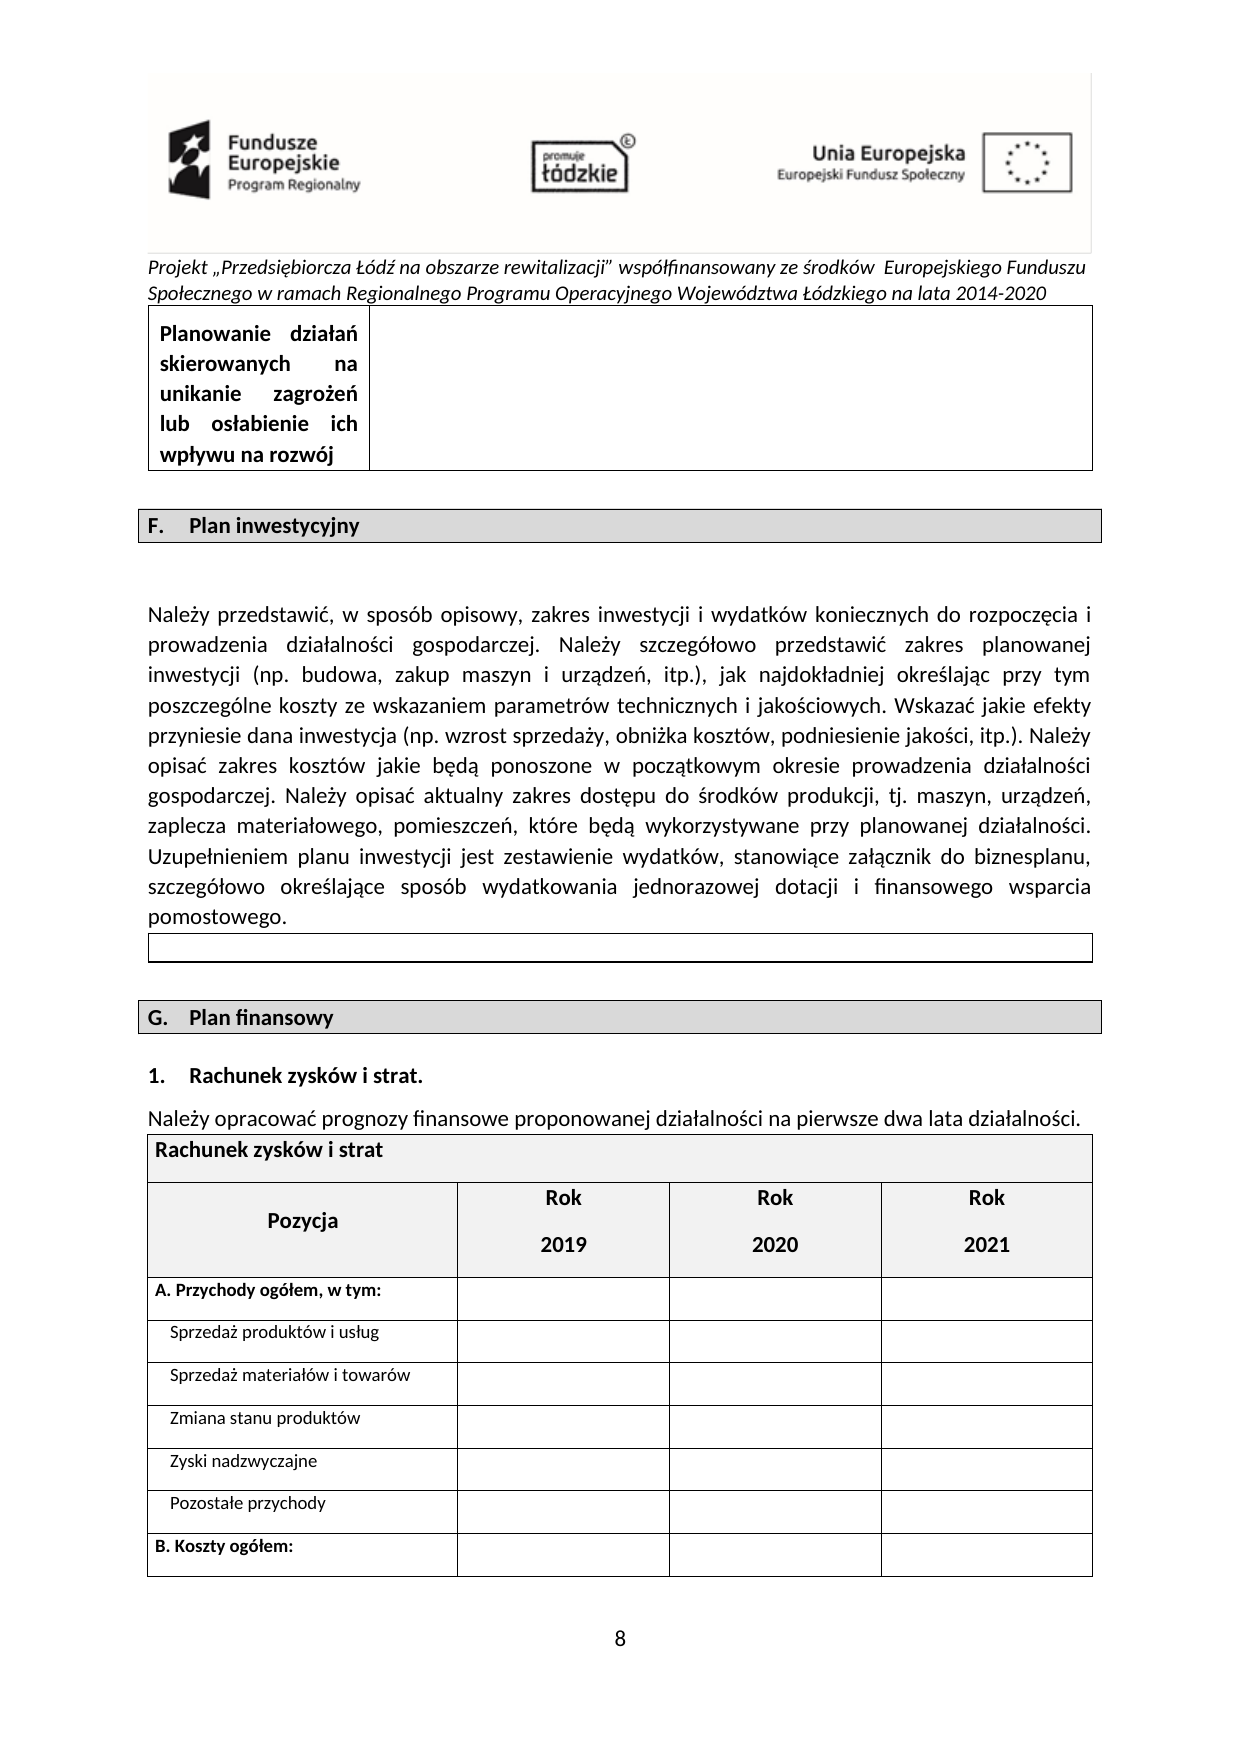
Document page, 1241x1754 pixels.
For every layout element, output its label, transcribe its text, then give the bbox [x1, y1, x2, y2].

table_cell [458, 1406, 669, 1448]
table_cell Pozostałe przychody [148, 1491, 457, 1533]
table_header [149, 934, 1092, 961]
table_cell Pozycja [148, 1183, 457, 1277]
table_cell [458, 1449, 669, 1490]
table_cell Planowanie działań skierowanych na unikanie zagrożeń lub osłabienie ich wpływu na rozwój [149, 306, 369, 470]
table_cell Rok 2021 [882, 1183, 1092, 1277]
text F. Plan inwestycyjny [139, 510, 1101, 542]
text 1. Rachunek zysków i strat. [148, 1061, 1092, 1089]
table_cell [670, 1363, 881, 1405]
table_cell Rok 2020 [670, 1183, 881, 1277]
table_cell [670, 1449, 881, 1490]
table_cell [882, 1406, 1092, 1448]
table_cell Rok 2019 [458, 1183, 669, 1277]
text Należy przedstawić, w sposób opisowy, zakres inwestycji i wydatków koniecznych do rozpoczęcia i prowadzenia działalności gospodarczej. Należy szczegółowo przedstawić zakres planowanej inwestycji (np. budowa, zakup maszyn i urządzeń, itp.), jak najdokładniej określając przy tym poszczególne koszty ze wskazaniem parametrów technicznych i jakościowych. Wskazać jakie efekty przyniesie dana inwestycja (np. wzrost sprzedaży, obniżka kosztów, podniesienie jakości, itp.). Należy opisać zakres kosztów jakie będą ponoszone w początkowym okresie prowadzenia działalności gospodarczej. Należy opisać aktualny zakres dostępu do środków produkcji, tj. maszyn, urządzeń, zaplecza materiałowego, pomieszczeń, które będą wykorzystywane przy planowanej działalności. Uzupełnieniem planu inwestycji jest zestawienie wydatków, stanowiące załącznik do biznesplanu, szczegółowo określające sposób wydatkowania jednorazowej dotacji i finansowego wsparcia pomostowego. [148, 600, 1092, 930]
table_cell [670, 1406, 881, 1448]
table_cell Zmiana stanu produktów [148, 1406, 457, 1448]
table_cell [670, 1278, 881, 1319]
table_cell [458, 1321, 669, 1362]
table_cell Sprzedaż produktów i usług [148, 1321, 457, 1362]
table_cell Zyski nadzwyczajne [148, 1449, 457, 1490]
text G. Plan finansowy [139, 1001, 1101, 1033]
table_cell [882, 1449, 1092, 1490]
table_cell [458, 1278, 669, 1319]
table_cell [670, 1491, 881, 1533]
table_cell [458, 1534, 669, 1576]
text Należy opracować prognozy finansowe proponowanej działalności na pierwsze dwa lata działalności. [148, 1104, 1092, 1132]
table_cell [370, 306, 1092, 470]
table_cell [458, 1363, 669, 1405]
table_cell Sprzedaż materiałów i towarów [148, 1363, 457, 1405]
table_cell [882, 1363, 1092, 1405]
table_cell [882, 1278, 1092, 1319]
table_cell [882, 1491, 1092, 1533]
table_cell [670, 1534, 881, 1576]
table_cell B. Koszty ogółem: [148, 1534, 457, 1576]
picture [147, 73, 1093, 255]
table_cell [670, 1321, 881, 1362]
table_cell A. Przychody ogółem, w tym: [148, 1278, 457, 1319]
table_cell [882, 1534, 1092, 1576]
table_cell [882, 1321, 1092, 1362]
table_header Rachunek zysków i strat [148, 1135, 1092, 1182]
table_cell [458, 1491, 669, 1533]
